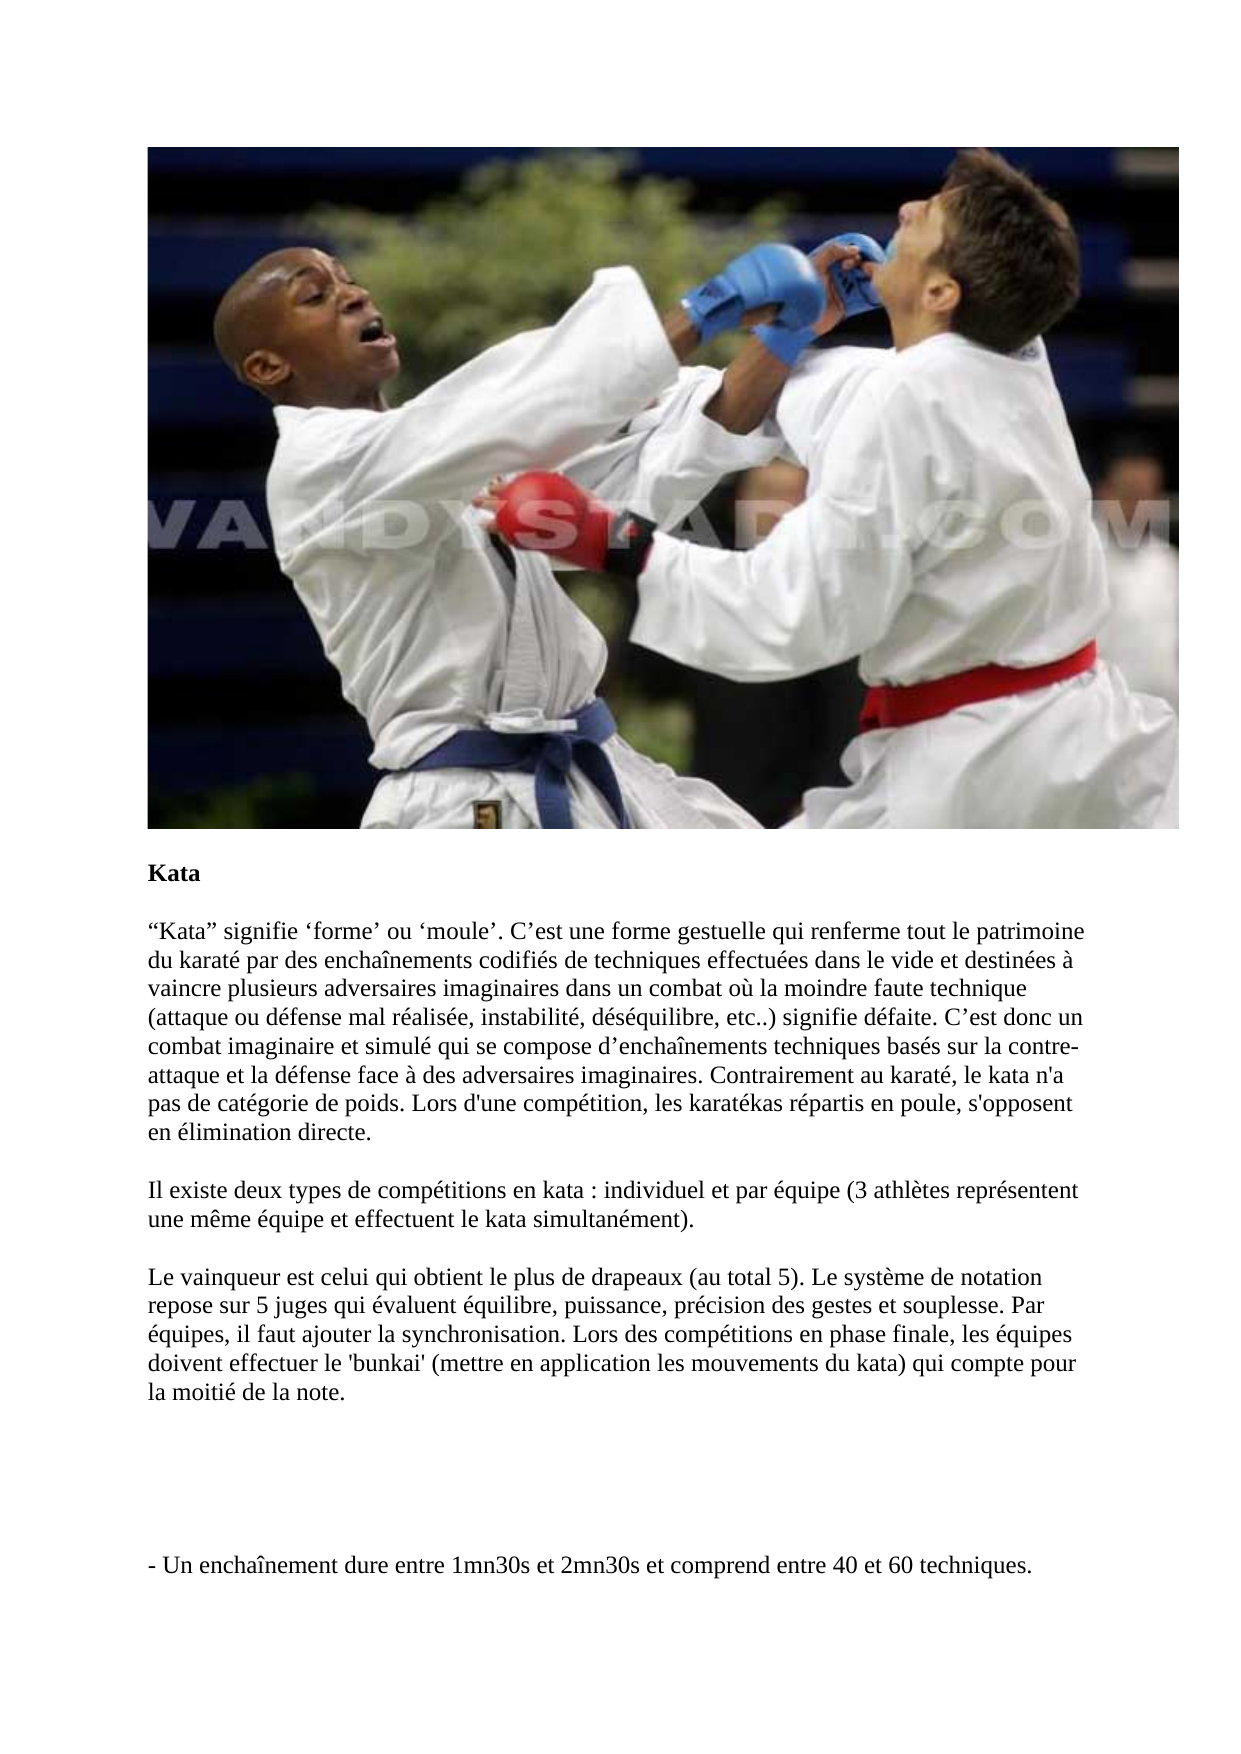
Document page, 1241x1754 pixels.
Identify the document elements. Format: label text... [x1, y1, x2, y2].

text Il existe deux types de compétitions en kata : individuel et par équipe (3 athlètes représentent une même équipe et effectuent le kata simultanément). [148, 1175, 1093, 1233]
text - Un enchaînement dure entre 1mn30s et 2mn30s et comprend entre 40 et 60 techniques. [148, 1551, 1093, 1579]
text “Kata” signifie ‘forme’ ou ‘moule’. C’est une forme gestuelle qui renferme tout le patrimoine du karaté par des enchaînements codifiés de techniques effectuées dans le vide et destinées à vaincre plusieurs adversaires imaginaires dans un combat où la moindre faute technique (attaque ou défense mal réalisée, instabilité, déséquilibre, etc..) signifie défaite. C’est donc un combat imaginaire et simulé qui se compose d’enchaînements techniques basés sur la contre-attaque et la défense face à des adversaires imaginaires. Contrairement au karaté, le kata n'a pas de catégorie de poids. Lors d'une compétition, les karatékas répartis en poule, s'opposent en élimination directe. [148, 916, 1093, 1146]
picture [147, 147, 1179, 829]
text Kata [148, 858, 1093, 887]
text Le vainqueur est celui qui obtient le plus de drapeaux (au total 5). Le système de notation repose sur 5 juges qui évaluent équilibre, puissance, précision des gestes et souplesse. Par équipes, il faut ajouter la synchronisation. Lors des compétitions en phase finale, les équipes doivent effectuer le 'bunkai' (mettre en application les mouvements du kata) qui compte pour la moitié de la note. [148, 1262, 1093, 1406]
